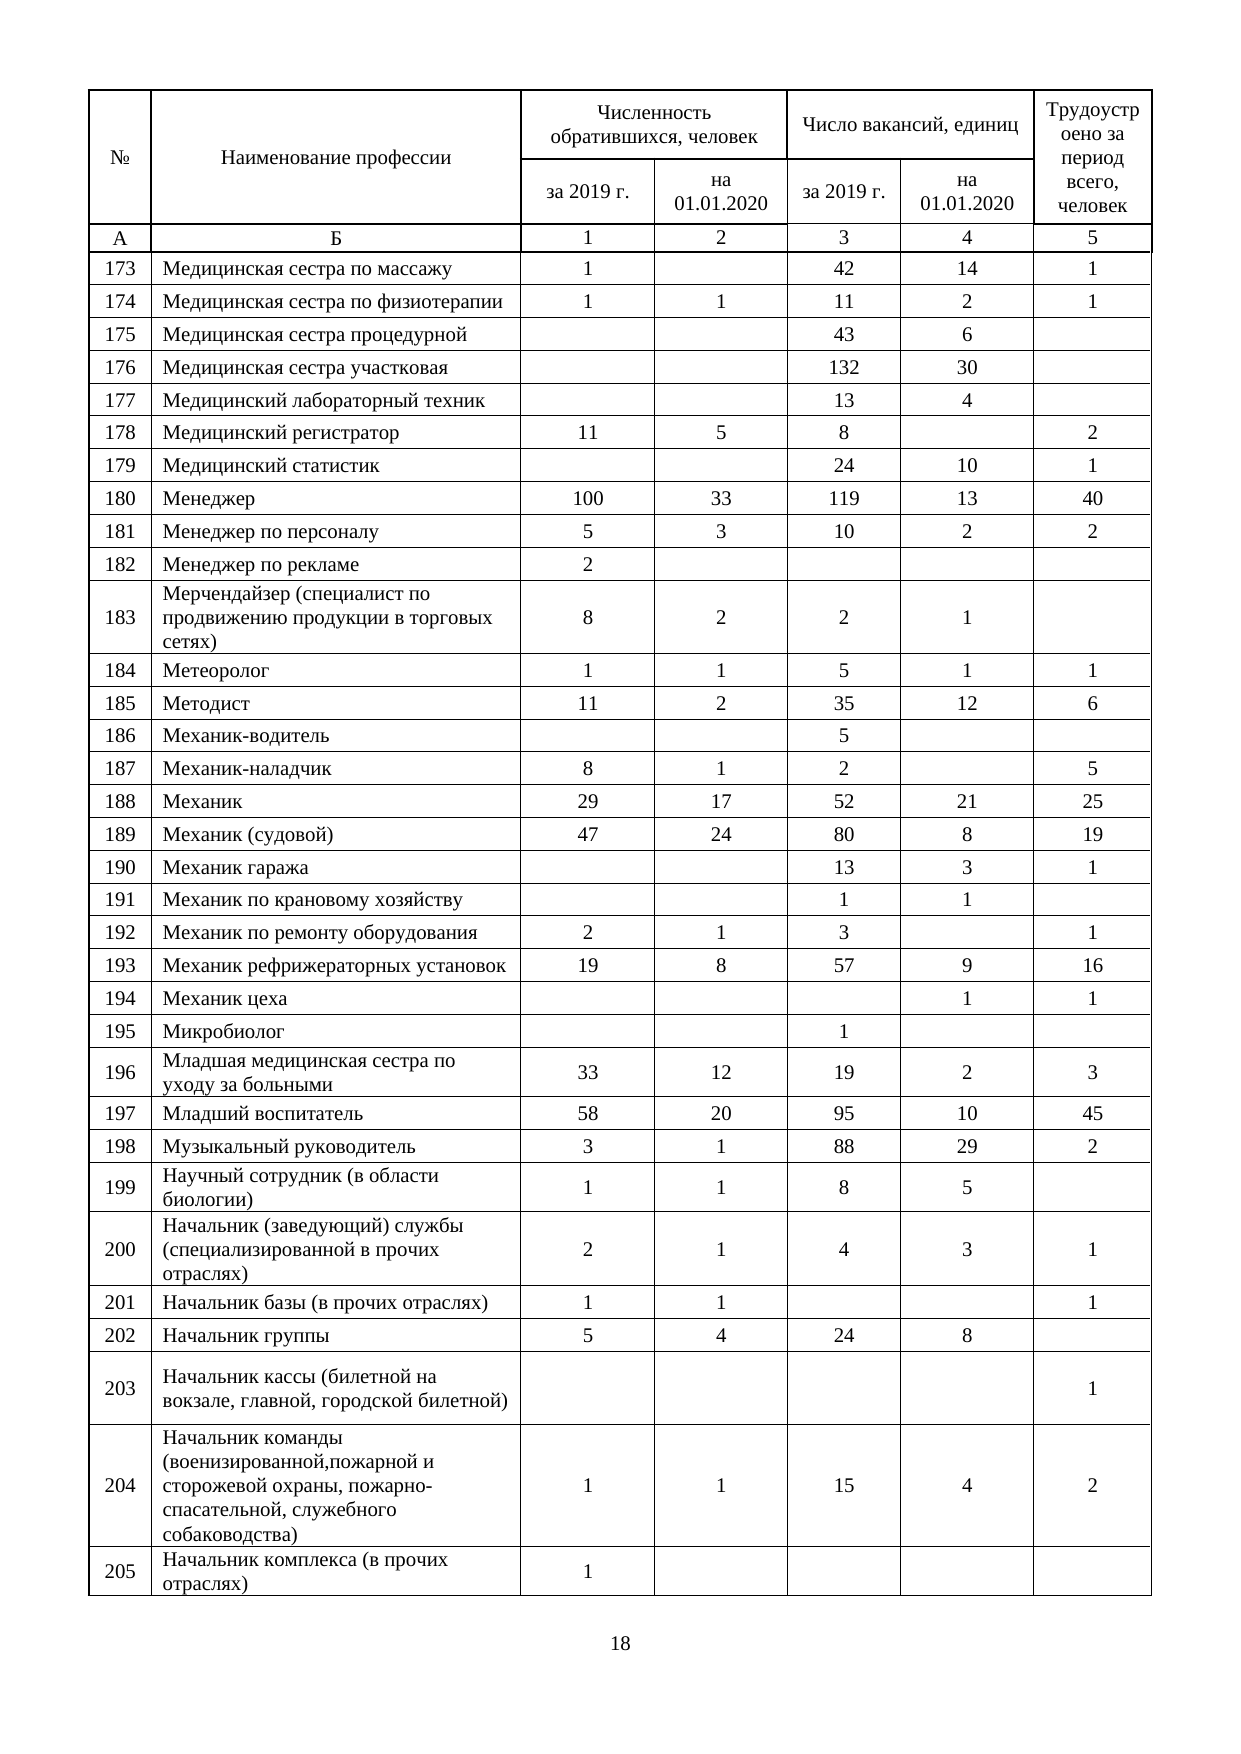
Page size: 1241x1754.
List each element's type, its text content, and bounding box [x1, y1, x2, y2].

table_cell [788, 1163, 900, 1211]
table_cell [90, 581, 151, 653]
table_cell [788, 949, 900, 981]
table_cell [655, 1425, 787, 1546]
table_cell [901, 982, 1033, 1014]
table_cell на 01.01.2020 [901, 160, 1033, 223]
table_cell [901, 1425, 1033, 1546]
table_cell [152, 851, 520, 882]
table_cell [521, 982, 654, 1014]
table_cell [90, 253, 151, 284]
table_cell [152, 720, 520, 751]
table_cell Б [152, 225, 520, 251]
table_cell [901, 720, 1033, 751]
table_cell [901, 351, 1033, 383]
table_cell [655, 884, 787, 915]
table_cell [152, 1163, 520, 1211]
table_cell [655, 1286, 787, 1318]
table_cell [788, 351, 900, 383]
table_cell за 2019 г. [788, 160, 900, 223]
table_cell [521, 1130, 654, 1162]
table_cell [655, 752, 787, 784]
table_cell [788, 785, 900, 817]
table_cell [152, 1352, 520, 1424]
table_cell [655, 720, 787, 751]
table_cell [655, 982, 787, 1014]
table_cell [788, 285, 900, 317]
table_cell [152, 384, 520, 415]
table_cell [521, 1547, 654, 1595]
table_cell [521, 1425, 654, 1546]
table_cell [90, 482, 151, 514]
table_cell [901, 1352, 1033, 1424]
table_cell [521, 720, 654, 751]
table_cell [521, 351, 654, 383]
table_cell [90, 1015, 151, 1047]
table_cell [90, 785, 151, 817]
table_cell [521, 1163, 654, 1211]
table_header Число вакансий, единиц [788, 91, 1033, 157]
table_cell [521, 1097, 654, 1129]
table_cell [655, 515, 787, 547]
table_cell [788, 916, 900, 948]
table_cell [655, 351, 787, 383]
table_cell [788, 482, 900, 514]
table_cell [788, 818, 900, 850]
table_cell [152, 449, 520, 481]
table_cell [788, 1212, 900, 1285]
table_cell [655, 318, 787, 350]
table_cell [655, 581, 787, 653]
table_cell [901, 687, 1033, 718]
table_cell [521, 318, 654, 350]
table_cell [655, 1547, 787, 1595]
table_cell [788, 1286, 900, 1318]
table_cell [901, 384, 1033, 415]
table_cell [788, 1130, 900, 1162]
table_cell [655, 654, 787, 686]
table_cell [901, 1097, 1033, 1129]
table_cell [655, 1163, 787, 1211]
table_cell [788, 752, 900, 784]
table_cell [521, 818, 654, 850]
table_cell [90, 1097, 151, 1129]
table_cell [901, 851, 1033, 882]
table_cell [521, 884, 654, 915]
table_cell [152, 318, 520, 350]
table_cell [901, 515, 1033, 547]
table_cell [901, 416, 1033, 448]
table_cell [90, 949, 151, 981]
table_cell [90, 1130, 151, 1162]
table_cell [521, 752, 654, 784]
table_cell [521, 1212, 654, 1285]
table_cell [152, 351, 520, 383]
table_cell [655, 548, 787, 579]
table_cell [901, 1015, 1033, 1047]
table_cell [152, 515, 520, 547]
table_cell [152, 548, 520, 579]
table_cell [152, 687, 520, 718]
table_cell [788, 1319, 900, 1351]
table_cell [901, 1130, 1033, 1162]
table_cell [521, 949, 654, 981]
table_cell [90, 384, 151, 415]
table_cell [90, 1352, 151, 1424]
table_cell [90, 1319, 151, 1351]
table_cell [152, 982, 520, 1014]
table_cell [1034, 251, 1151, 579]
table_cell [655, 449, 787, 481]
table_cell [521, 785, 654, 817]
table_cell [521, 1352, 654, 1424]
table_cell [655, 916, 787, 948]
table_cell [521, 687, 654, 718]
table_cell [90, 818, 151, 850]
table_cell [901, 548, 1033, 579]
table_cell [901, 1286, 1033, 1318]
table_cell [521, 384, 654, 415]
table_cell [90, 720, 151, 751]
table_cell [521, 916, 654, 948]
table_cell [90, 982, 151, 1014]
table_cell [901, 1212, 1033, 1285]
table_header Наименование профессии [152, 91, 520, 223]
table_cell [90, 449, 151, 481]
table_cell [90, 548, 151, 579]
table_cell за 2019 г. [522, 160, 654, 223]
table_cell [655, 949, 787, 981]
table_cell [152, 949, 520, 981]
table_header Численность обратившихся, человек [522, 91, 786, 157]
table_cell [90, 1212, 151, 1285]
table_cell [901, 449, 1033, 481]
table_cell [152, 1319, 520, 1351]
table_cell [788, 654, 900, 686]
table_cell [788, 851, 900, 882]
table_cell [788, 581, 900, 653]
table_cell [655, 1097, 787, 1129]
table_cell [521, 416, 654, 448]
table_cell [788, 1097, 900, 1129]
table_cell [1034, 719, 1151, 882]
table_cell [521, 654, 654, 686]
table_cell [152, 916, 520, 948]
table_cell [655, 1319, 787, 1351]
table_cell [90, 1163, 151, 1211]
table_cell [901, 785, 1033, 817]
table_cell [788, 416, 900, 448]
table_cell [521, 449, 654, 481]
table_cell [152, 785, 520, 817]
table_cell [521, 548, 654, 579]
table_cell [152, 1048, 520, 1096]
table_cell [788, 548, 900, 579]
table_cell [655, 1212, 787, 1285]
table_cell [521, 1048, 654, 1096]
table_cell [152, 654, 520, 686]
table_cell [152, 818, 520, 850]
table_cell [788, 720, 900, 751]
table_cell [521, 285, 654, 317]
table_header № [90, 91, 150, 223]
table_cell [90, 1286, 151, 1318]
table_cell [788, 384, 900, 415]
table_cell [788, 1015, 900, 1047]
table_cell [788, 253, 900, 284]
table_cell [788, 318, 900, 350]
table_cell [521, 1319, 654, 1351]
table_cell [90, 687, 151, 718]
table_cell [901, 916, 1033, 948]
table_cell А [90, 225, 150, 251]
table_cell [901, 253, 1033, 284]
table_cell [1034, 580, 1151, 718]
table_cell 5 [1034, 225, 1151, 251]
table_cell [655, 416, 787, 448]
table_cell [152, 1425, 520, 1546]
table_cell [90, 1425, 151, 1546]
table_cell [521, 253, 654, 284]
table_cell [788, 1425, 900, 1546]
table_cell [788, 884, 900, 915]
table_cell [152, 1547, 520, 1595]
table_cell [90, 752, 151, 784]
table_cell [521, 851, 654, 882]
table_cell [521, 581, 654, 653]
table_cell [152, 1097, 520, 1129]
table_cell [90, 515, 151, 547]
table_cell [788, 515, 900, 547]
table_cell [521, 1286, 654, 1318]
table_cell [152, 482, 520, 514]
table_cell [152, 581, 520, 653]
table_cell на 01.01.2020 [655, 160, 787, 223]
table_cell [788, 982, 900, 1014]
table_cell 4 [901, 224, 1033, 251]
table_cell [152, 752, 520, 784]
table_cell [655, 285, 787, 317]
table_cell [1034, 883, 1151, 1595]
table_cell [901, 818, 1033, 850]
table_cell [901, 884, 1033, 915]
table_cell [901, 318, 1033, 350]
table_cell 2 [655, 225, 787, 251]
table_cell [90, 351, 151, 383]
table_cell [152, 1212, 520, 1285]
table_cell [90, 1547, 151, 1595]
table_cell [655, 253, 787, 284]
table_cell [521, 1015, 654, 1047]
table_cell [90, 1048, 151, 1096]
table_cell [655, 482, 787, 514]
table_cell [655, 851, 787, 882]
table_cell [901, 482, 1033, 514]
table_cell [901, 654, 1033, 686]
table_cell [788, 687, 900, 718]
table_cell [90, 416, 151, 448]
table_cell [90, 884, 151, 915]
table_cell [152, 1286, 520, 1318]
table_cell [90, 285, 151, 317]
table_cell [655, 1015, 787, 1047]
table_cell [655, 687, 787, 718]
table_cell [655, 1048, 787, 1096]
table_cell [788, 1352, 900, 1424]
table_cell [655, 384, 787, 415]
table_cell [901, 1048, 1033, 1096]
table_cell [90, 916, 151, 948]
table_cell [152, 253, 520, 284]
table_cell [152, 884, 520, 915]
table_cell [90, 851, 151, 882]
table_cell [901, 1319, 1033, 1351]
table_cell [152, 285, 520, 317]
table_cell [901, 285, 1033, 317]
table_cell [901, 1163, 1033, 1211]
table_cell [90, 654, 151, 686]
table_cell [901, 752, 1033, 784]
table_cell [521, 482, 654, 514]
table_cell 3 [788, 224, 900, 251]
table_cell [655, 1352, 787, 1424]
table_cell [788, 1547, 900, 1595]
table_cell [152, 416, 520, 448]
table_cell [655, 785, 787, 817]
table_header Трудоустроено за период всего, человек [1035, 91, 1151, 223]
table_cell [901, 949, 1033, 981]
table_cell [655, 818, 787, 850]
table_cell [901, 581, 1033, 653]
table_cell 1 [522, 225, 654, 251]
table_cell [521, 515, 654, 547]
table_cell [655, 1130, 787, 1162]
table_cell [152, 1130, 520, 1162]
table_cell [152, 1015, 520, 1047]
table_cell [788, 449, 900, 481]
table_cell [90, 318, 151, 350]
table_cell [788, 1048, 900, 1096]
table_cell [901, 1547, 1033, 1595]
